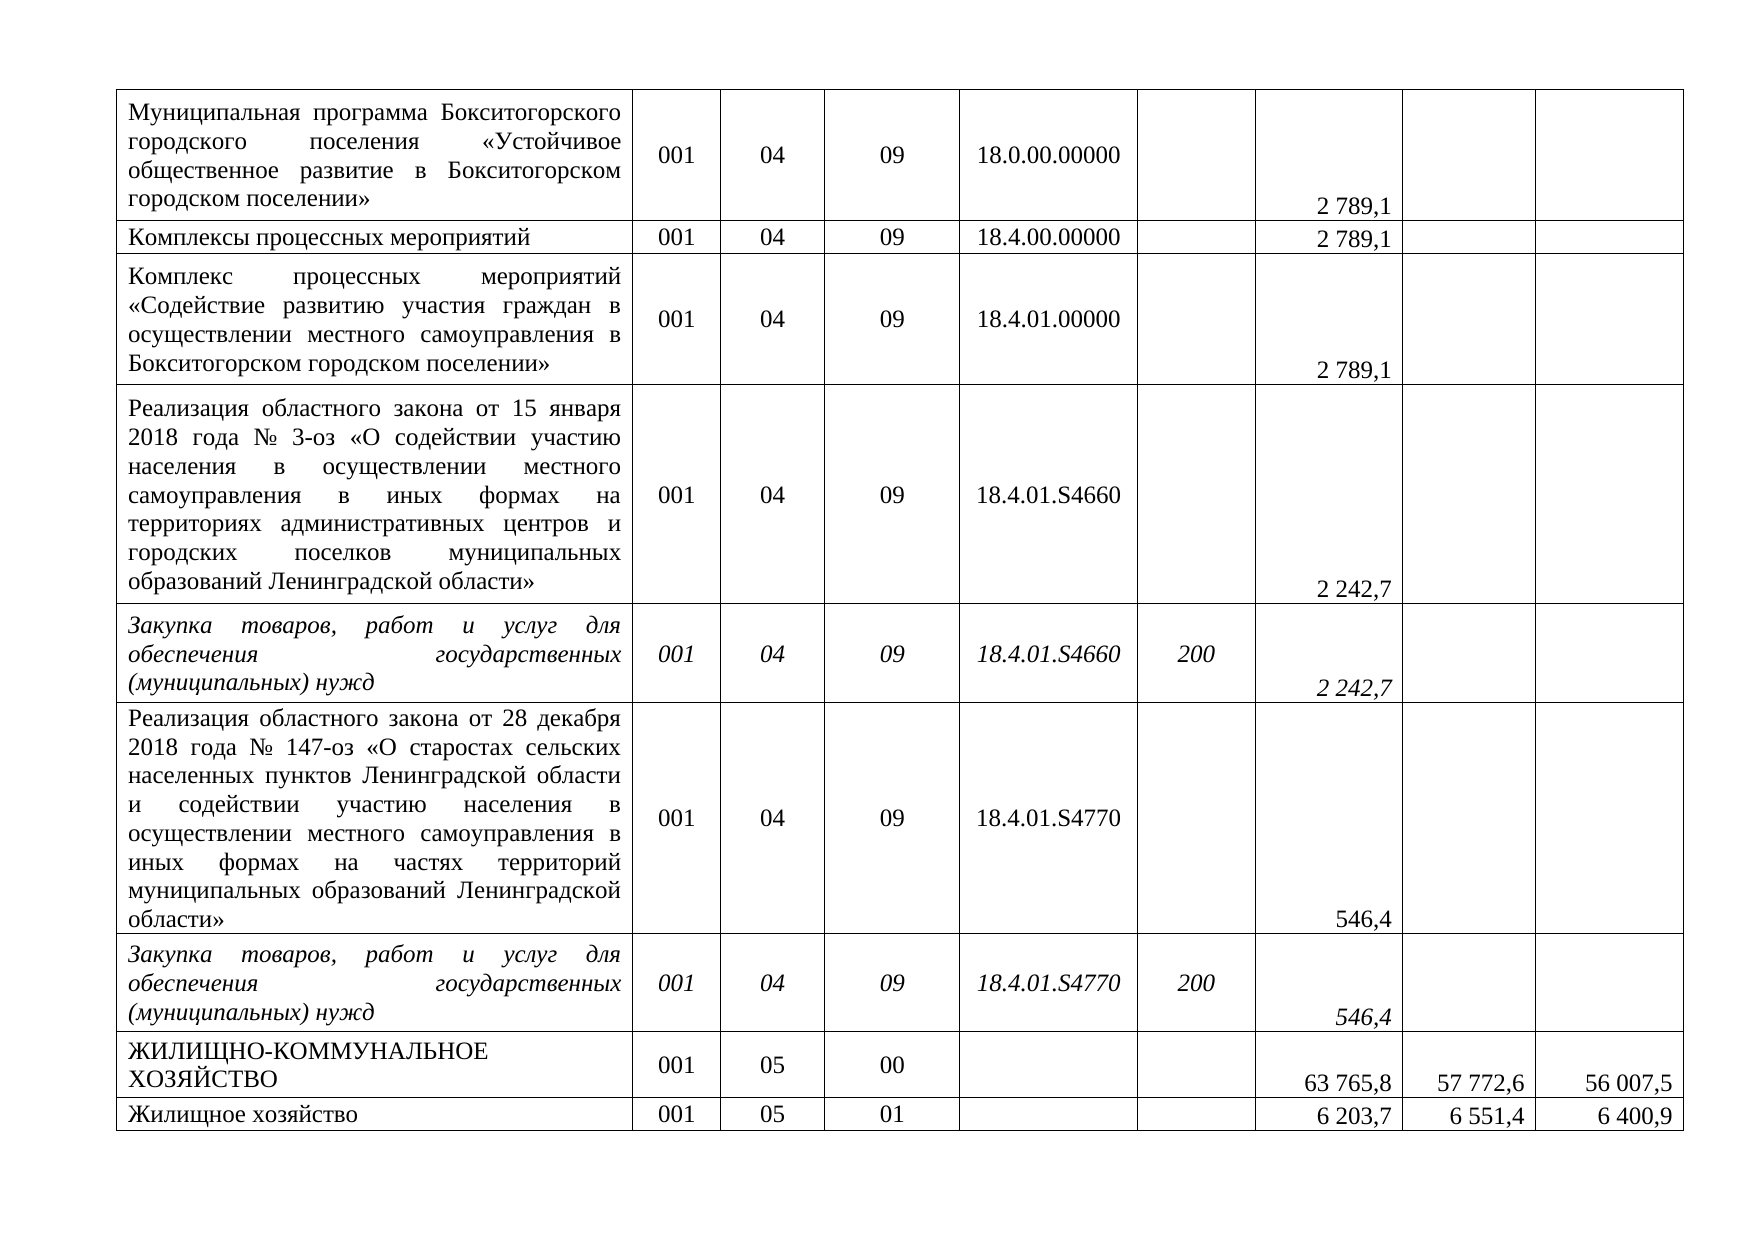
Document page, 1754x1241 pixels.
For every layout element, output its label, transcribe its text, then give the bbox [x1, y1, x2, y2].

table_cell Комплексы процессных мероприятий [117, 221, 632, 253]
table_cell 001 [633, 254, 720, 384]
table_cell 001 [633, 90, 720, 220]
table_cell [960, 1032, 1137, 1097]
table_cell Муниципальная программа Бокситогорского городского поселения «Устойчивое общественное развитие в Бокситогорском городском поселении» [117, 90, 632, 220]
table_cell 6 400,9 [1536, 1098, 1683, 1130]
table_cell [1536, 385, 1683, 603]
table_cell 09 [825, 90, 959, 220]
table_cell 18.0.00.00000 [960, 90, 1137, 220]
table_cell [1536, 703, 1683, 933]
table_cell 18.4.00.00000 [960, 221, 1137, 253]
table_cell [1536, 221, 1683, 253]
table_cell 546,4 [1256, 703, 1402, 933]
table_cell Комплекс процессных мероприятий «Содействие развитию участия граждан в осуществлении местного самоуправления в Бокситогорском городском поселении» [117, 254, 632, 384]
table_cell [1138, 385, 1255, 603]
table_cell [1536, 254, 1683, 384]
table_cell 001 [633, 221, 720, 253]
table_cell 04 [721, 703, 824, 933]
table_cell 04 [721, 221, 824, 253]
table_cell 09 [825, 934, 959, 1031]
table_cell 01 [825, 1098, 959, 1130]
table_cell 04 [721, 254, 824, 384]
table_cell [1536, 90, 1683, 220]
table_cell 6 203,7 [1256, 1098, 1402, 1130]
table_cell [1138, 221, 1255, 253]
table_cell 00 [825, 1032, 959, 1097]
table_cell 57 772,6 [1403, 1032, 1535, 1097]
table_cell Реализация областного закона от 15 января 2018 года № 3-оз «О содействии участию населения в осуществлении местного самоуправления в иных формах на территориях административных центров и городских поселков муниципальных образований Ленинградской области» [117, 385, 632, 603]
table_cell ЖИЛИЩНО-КОММУНАЛЬНОЕ ХОЗЯЙСТВО [117, 1032, 632, 1097]
table_cell Закупка товаров, работ и услуг для обеспечения государственных (муниципальных) нужд [117, 934, 632, 1031]
table_cell Закупка товаров, работ и услуг для обеспечения государственных (муниципальных) нужд [117, 604, 632, 702]
table_cell Жилищное хозяйство [117, 1098, 632, 1130]
table_cell [1138, 90, 1255, 220]
table_cell 04 [721, 385, 824, 603]
table_cell [1403, 385, 1535, 603]
table_cell 546,4 [1256, 934, 1402, 1031]
table_cell [1403, 703, 1535, 933]
table_cell 001 [633, 703, 720, 933]
table_cell Реализация областного закона от 28 декабря 2018 года № 147-оз «О старостах сельских населенных пунктов Ленинградской области и содействии участию населения в осуществлении местного самоуправления в иных формах на частях территорий муниципальных образований Ленинградской области» [117, 703, 632, 933]
table_cell 18.4.01.S4660 [960, 604, 1137, 702]
table_cell [1138, 254, 1255, 384]
table_cell [1138, 1098, 1255, 1130]
table_cell 05 [721, 1032, 824, 1097]
table_cell 04 [721, 604, 824, 702]
table_cell 001 [633, 934, 720, 1031]
table_cell 2 789,1 [1256, 221, 1402, 253]
table_cell 001 [633, 604, 720, 702]
table_cell 200 [1138, 934, 1255, 1031]
table_cell [1403, 934, 1535, 1031]
table_cell 56 007,5 [1536, 1032, 1683, 1097]
table_cell 2 789,1 [1256, 90, 1402, 220]
table_cell [1138, 1032, 1255, 1097]
table_cell 18.4.01.S4660 [960, 385, 1137, 603]
table_cell [1536, 604, 1683, 702]
table_cell 001 [633, 1098, 720, 1130]
table_cell 09 [825, 604, 959, 702]
table_cell 2 789,1 [1256, 254, 1402, 384]
table_cell 2 242,7 [1256, 385, 1402, 603]
table_cell 001 [633, 1032, 720, 1097]
table_cell [1403, 254, 1535, 384]
table_cell [1403, 90, 1535, 220]
table_cell 001 [633, 385, 720, 603]
table_cell 04 [721, 934, 824, 1031]
table_cell 09 [825, 254, 959, 384]
table_cell 04 [721, 90, 824, 220]
table_cell [1138, 703, 1255, 933]
table_cell [1536, 934, 1683, 1031]
table_cell 200 [1138, 604, 1255, 702]
table_cell 09 [825, 703, 959, 933]
table_cell 18.4.01.00000 [960, 254, 1137, 384]
table_cell [1403, 221, 1535, 253]
table_cell 63 765,8 [1256, 1032, 1402, 1097]
table_cell 09 [825, 221, 959, 253]
table_cell 05 [721, 1098, 824, 1130]
table_cell 18.4.01.S4770 [960, 934, 1137, 1031]
table_cell [960, 1098, 1137, 1130]
table_cell [1403, 604, 1535, 702]
table_cell 09 [825, 385, 959, 603]
table_cell 2 242,7 [1256, 604, 1402, 702]
table_cell 6 551,4 [1403, 1098, 1535, 1130]
table_cell 18.4.01.S4770 [960, 703, 1137, 933]
